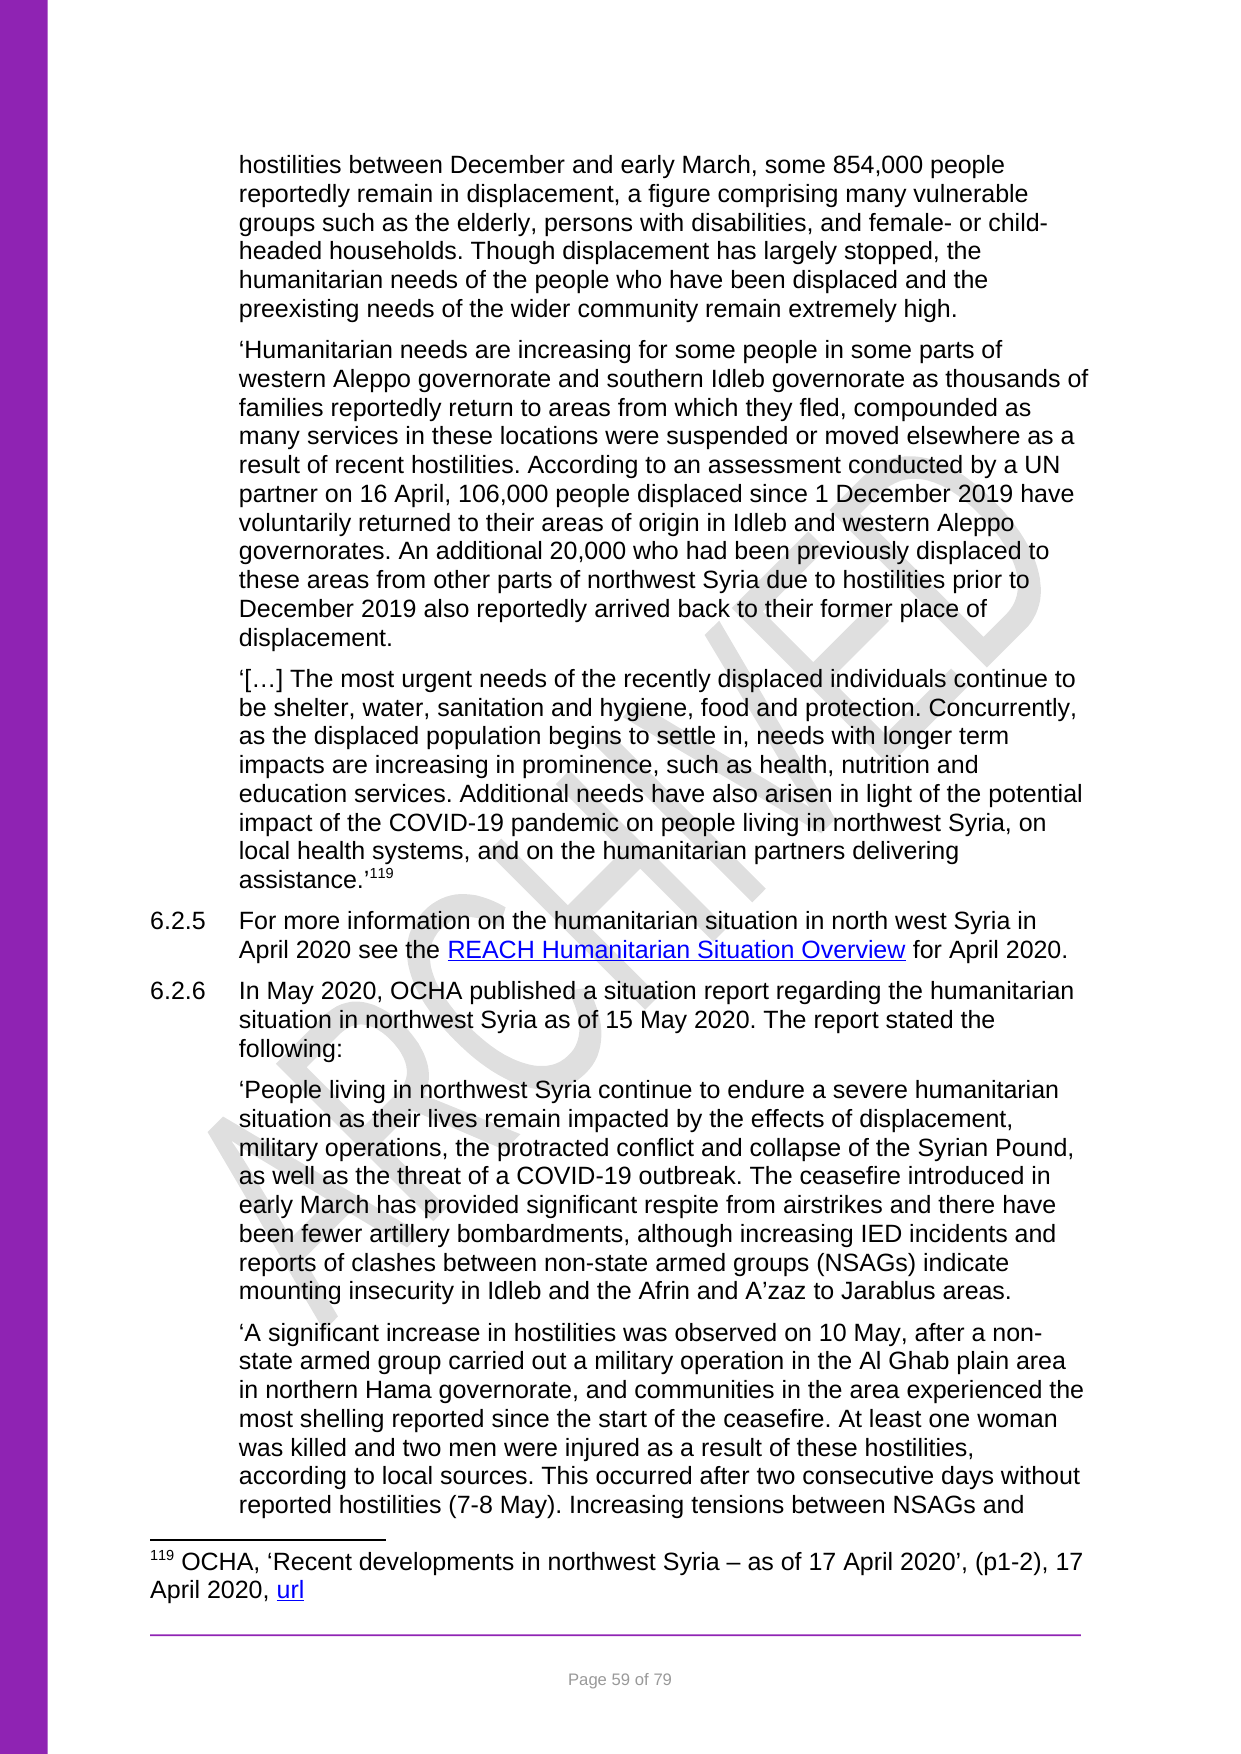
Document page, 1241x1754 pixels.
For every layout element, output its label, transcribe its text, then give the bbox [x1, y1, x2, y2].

list ‘Humanitarian needs are increasing for some people in some parts of western Aleppo governorate and southern Idleb governorate as thousands of families reportedly return to areas from which they fled, compounded as many services in these locations were suspended or moved elsewhere as a result of recent hostilities. According to an assessment conducted by a UN partner on 16 April, 106,000 people displaced since 1 December 2019 have voluntarily returned to their areas of origin in Idleb and western Aleppo governorates. An additional 20,000 who had been previously displaced to these areas from other parts of northwest Syria due to hostilities prior to December 2019 also reportedly arrived back to their former place of displacement. [239, 335, 1090, 651]
list For more information on the humanitarian situation in north west Syria in April 2020 see the REACH Humanitarian Situation Overview for April 2020. [150, 906, 1090, 964]
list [239, 1317, 1090, 1519]
list In May 2020, OCHA published a situation report regarding the humanitarian situation in northwest Syria as of 15 May 2020. The report stated the following: [150, 976, 1090, 1062]
list ‘People living in northwest Syria continue to endure a severe humanitarian situation as their lives remain impacted by the effects of displacement, military operations, the protracted conflict and collapse of the Syrian Pound, as well as the threat of a COVID-19 outbreak. The ceasefire introduced in early March has provided significant respite from airstrikes and there have been fewer artillery bombardments, although increasing IED incidents and reports of clashes between non-state armed groups (NSAGs) indicate mounting insecurity in Idleb and the Afrin and A’zaz to Jarablus areas. [239, 1075, 1090, 1305]
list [239, 150, 1090, 322]
list ‘[…] The most urgent needs of the recently displaced individuals continue to be shelter, water, sanitation and hygiene, food and protection. Concurrently, as the displaced population begins to settle in, needs with longer term impacts are increasing in prominence, such as health, nutrition and education services. Additional needs have also arisen in light of the potential impact of the COVID-19 pandemic on people living in northwest Syria, on local health systems, and on the humanitarian partners delivering assistance.’ [239, 664, 1090, 894]
